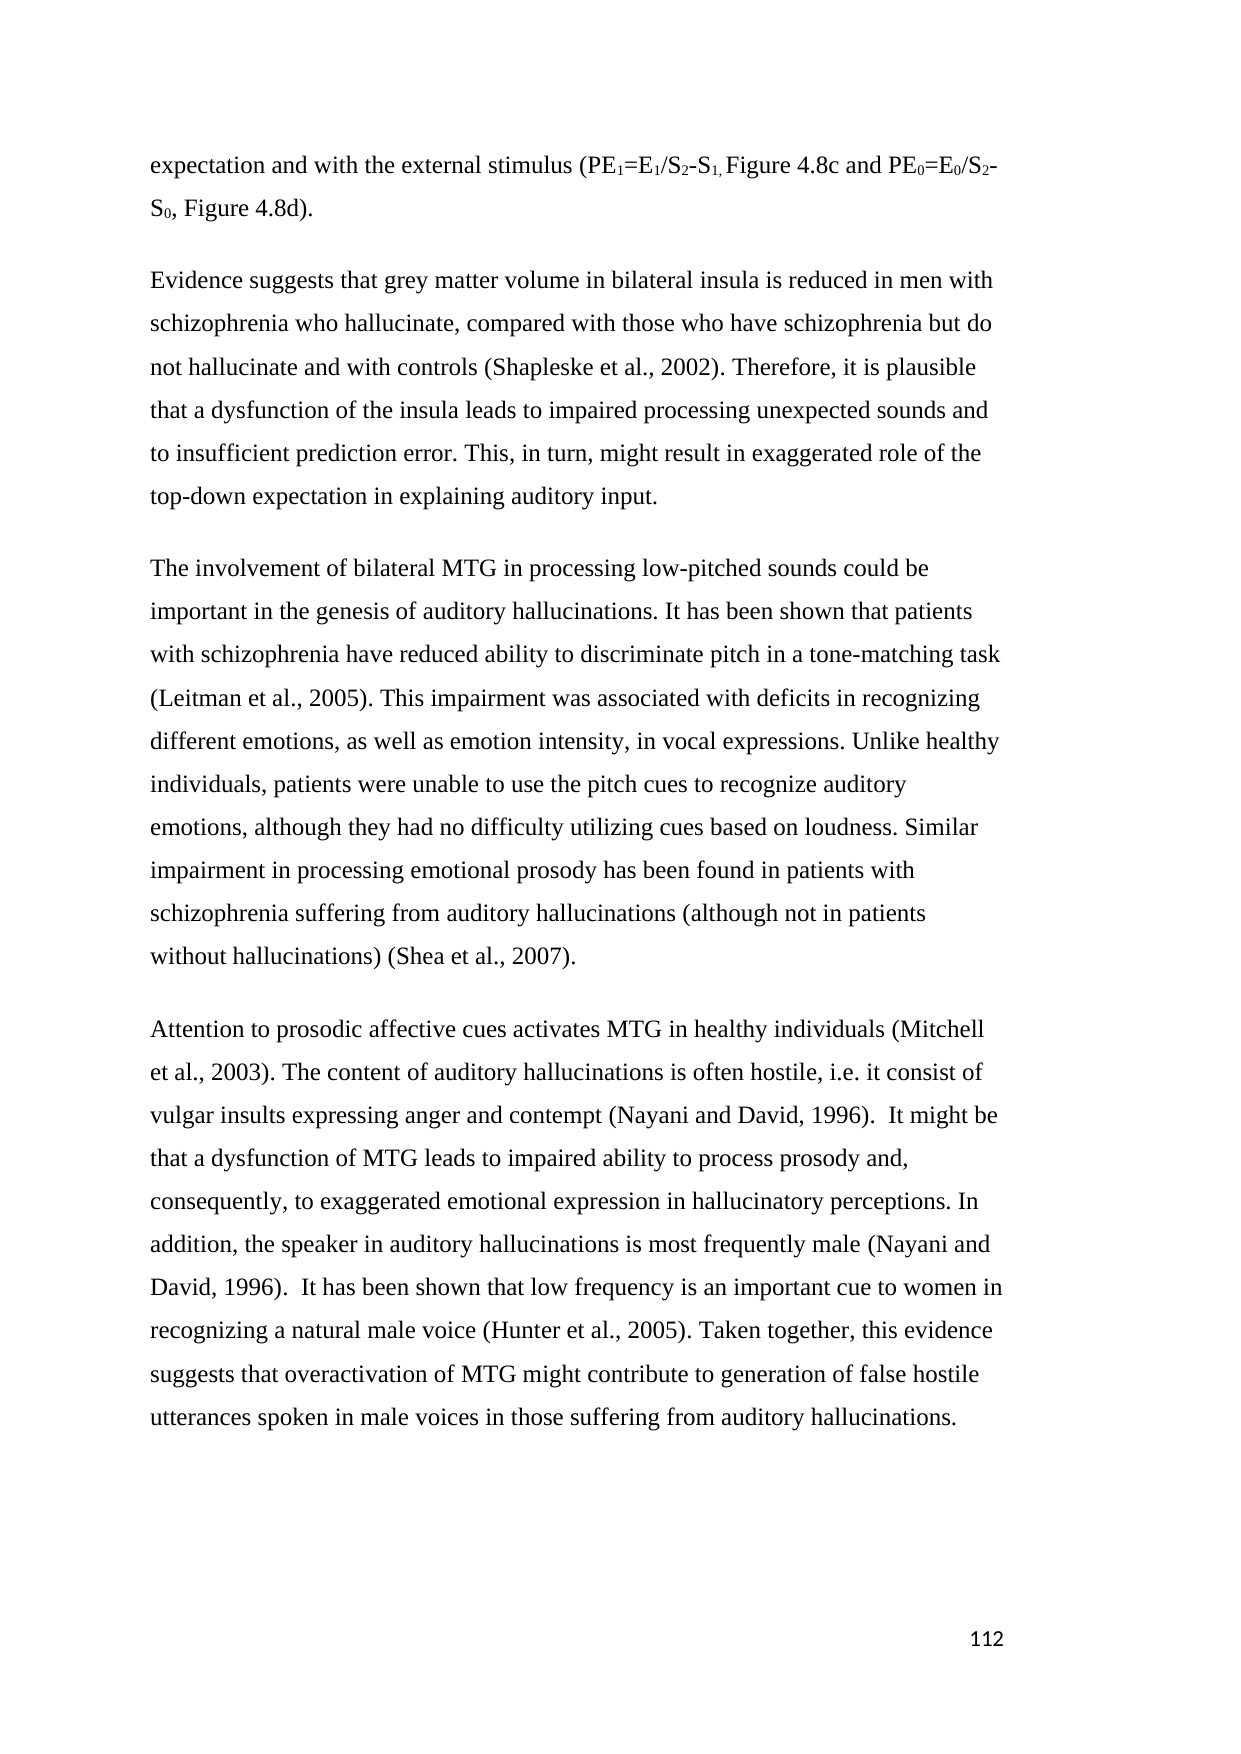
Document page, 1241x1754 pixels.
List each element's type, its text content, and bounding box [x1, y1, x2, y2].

text Evidence suggests that grey matter volume in bilateral insula is reduced in men with schizophrenia who hallucinate, compared with those who have schizophrenia but do not hallucinate and with controls (Shapleske et al., 2002). Therefore, it is plausible that a dysfunction of the insula leads to impaired processing unexpected sounds and to insufficient prediction error. This, in turn, might result in exaggerated role of the top-down expectation in explaining auditory input. [150, 265, 1004, 510]
text Attention to prosodic affective cues activates MTG in healthy individuals (Mitchell et al., 2003). The content of auditory hallucinations is often hostile, i.e. it consist of vulgar insults expressing anger and contempt (Nayani and David, 1996). It might be that a dysfunction of MTG leads to impaired ability to process prosody and, consequently, to exaggerated emotional expression in hallucinatory perceptions. In addition, the speaker in auditory hallucinations is most frequently male (Nayani and David, 1996). It has been shown that low frequency is an important cue to women in recognizing a natural male voice (Hunter et al., 2005). Taken together, this evidence suggests that overactivation of MTG might contribute to generation of false hostile utterances spoken in male voices in those suffering from auditory hallucinations. [150, 1014, 1004, 1431]
text The involvement of bilateral MTG in processing low-pitched sounds could be important in the genesis of auditory hallucinations. It has been shown that patients with schizophrenia have reduced ability to discriminate pitch in a tone-matching task (Leitman et al., 2005). This impairment was associated with deficits in recognizing different emotions, as well as emotion intensity, in vocal expressions. Unlike healthy individuals, patients were unable to use the pitch cues to recognize auditory emotions, although they had no difficulty utilizing cues based on loudness. Similar impairment in processing emotional prosody has been found in patients with schizophrenia suffering from auditory hallucinations (although not in patients without hallucinations) (Shea et al., 2007). [150, 553, 1004, 970]
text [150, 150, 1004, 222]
